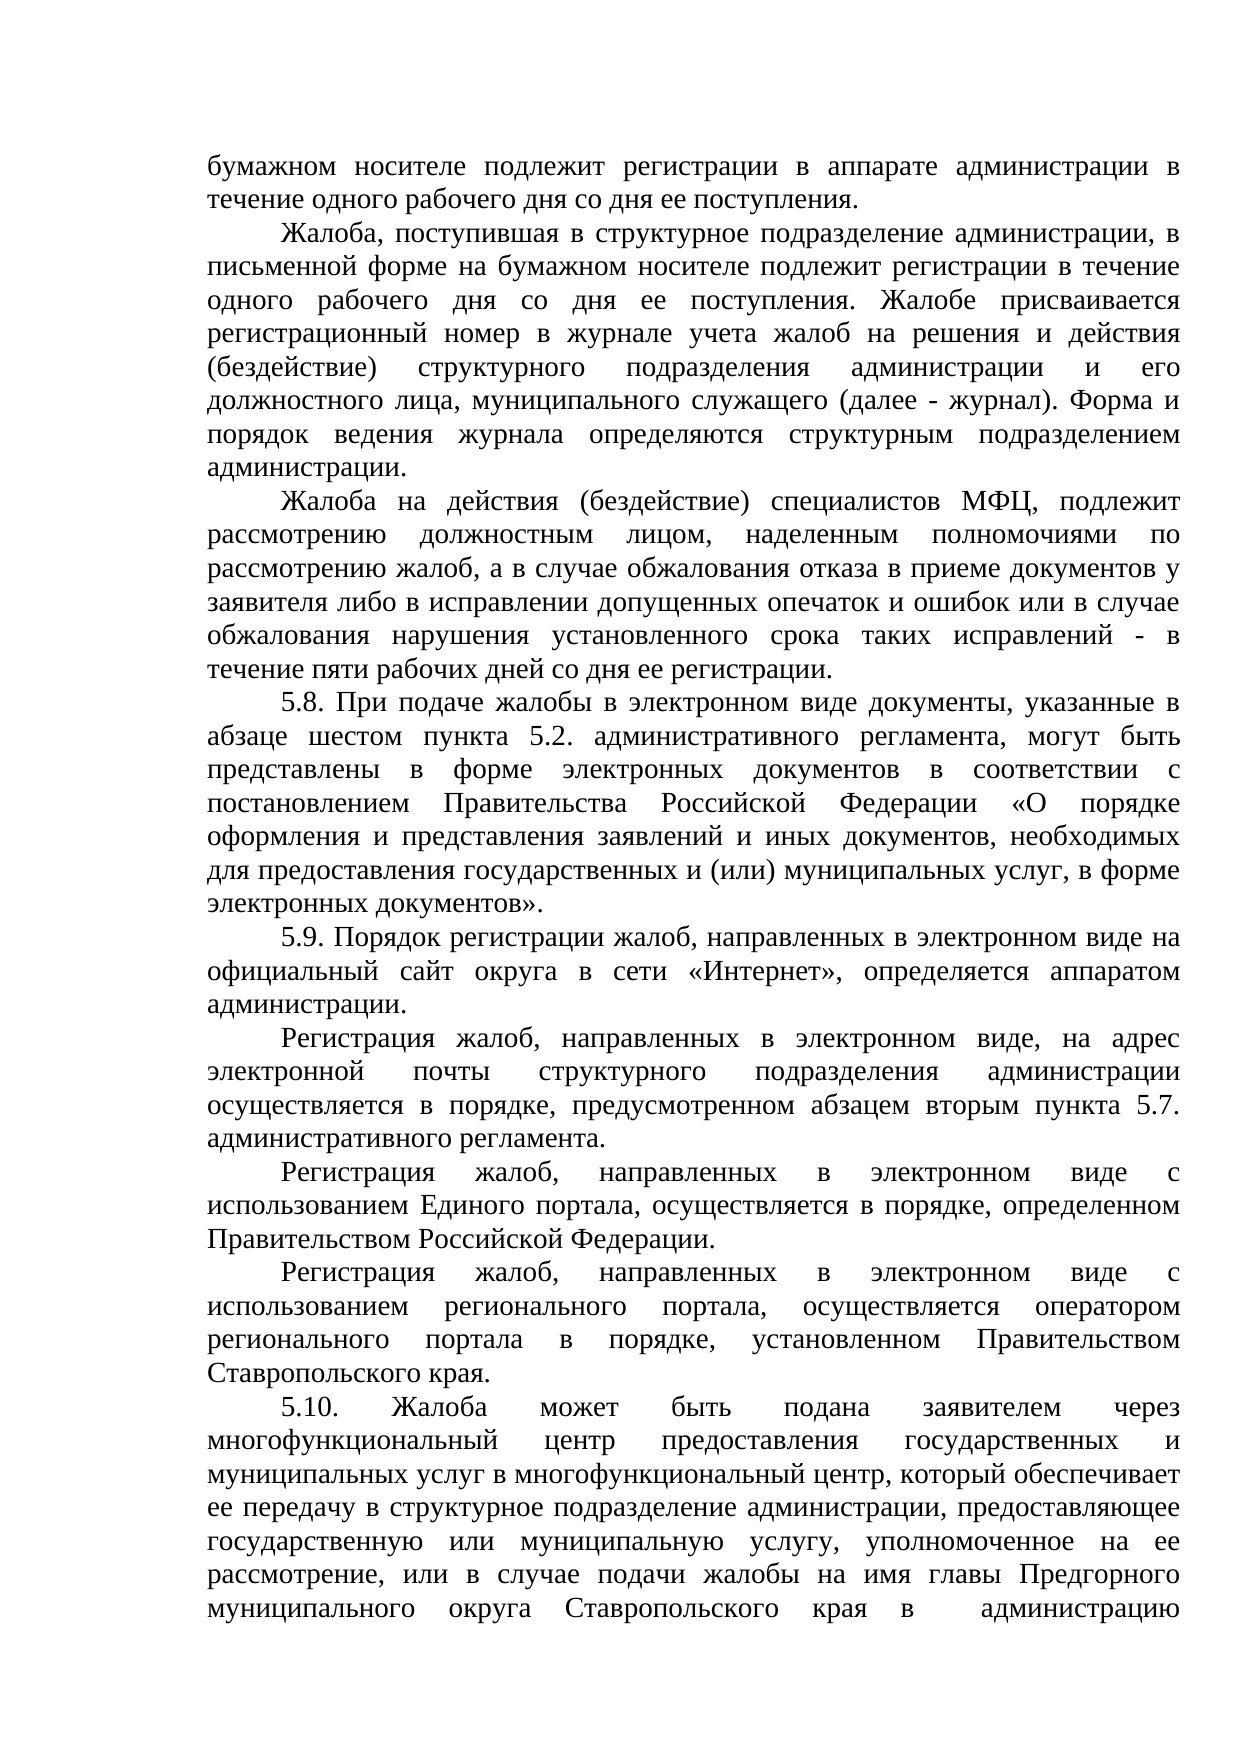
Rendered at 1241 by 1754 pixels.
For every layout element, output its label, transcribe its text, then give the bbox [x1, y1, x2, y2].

text Регистрация жалоб, направленных в электронном виде, на адрес электронной почты структурного подразделения администрации осуществляется в порядке, предусмотренном абзацем вторым пункта 5.7. административного регламента. [207, 1020, 1181, 1154]
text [207, 148, 1181, 215]
text Регистрация жалоб, направленных в электронном виде с использованием регионального портала, осуществляется оператором регионального портала в порядке, установленном Правительством Ставропольского края. [207, 1254, 1181, 1389]
text 5.9. Порядок регистрации жалоб, направленных в электронном виде на официальный сайт округа в сети «Интернет», определяется аппаратом администрации. [207, 919, 1181, 1020]
text Регистрация жалоб, направленных в электронном виде с использованием Единого портала, осуществляется в порядке, определенном Правительством Российской Федерации. [207, 1154, 1181, 1254]
text Жалоба, поступившая в структурное подразделение администрации, в письменной форме на бумажном носителе подлежит регистрации в течение одного рабочего дня со дня ее поступления. Жалобе присваивается регистрационный номер в журнале учета жалоб на решения и действия (бездействие) структурного подразделения администрации и его должностного лица, муниципального служащего (далее - журнал). Форма и порядок ведения журнала определяются структурным подразделением администрации. [207, 215, 1181, 483]
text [207, 1389, 1181, 1623]
text 5.8. При подаче жалобы в электронном виде документы, указанные в абзаце шестом пункта 5.2. административного регламента, могут быть представлены в форме электронных документов в соответствии с постановлением Правительства Российской Федерации «О порядке оформления и представления заявлений и иных документов, необходимых для предоставления государственных и (или) муниципальных услуг, в форме электронных документов». [207, 684, 1181, 919]
text Жалоба на действия (бездействие) специалистов МФЦ, подлежит рассмотрению должностным лицом, наделенным полномочиями по рассмотрению жалоб, а в случае обжалования отказа в приеме документов у заявителя либо в исправлении допущенных опечаток и ошибок или в случае обжалования нарушения установленного срока таких исправлений - в течение пяти рабочих дней со дня ее регистрации. [207, 483, 1181, 684]
